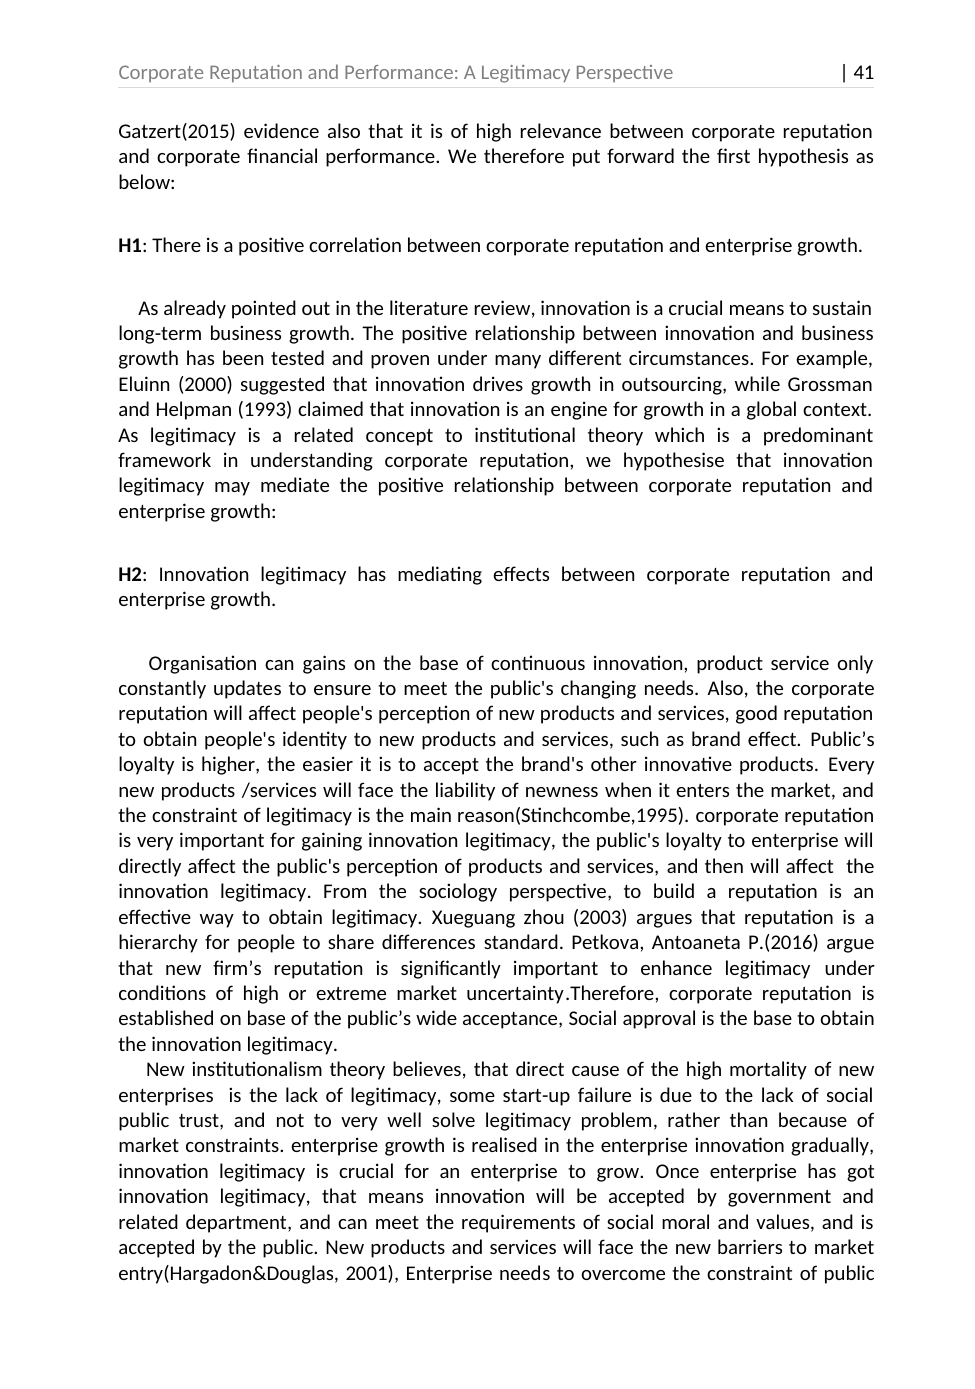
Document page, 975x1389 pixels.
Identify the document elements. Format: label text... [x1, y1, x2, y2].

text Organisation can gains on the base of continuous innovation, product service only constantly updates to ensure to meet the public's changing needs. Also, the corporate reputation will affect people's perception of new products and services, good reputation to obtain people's identity to new products and services, such as brand effect. Public’s loyalty is higher, the easier it is to accept the brand's other innovative products. Every new products /services will face the liability of newness when it enters the market, and the constraint of legitimacy is the main reason(Stinchcombe,1995). corporate reputation is very important for gaining innovation legitimacy, the public's loyalty to enterprise will directly affect the public's perception of products and services, and then will affect the innovation legitimacy. From the sociology perspective, to build a reputation is an effective way to obtain legitimacy. Xueguang zhou (2003) argues that reputation is a hierarchy for people to share differences standard. Petkova, Antoaneta P.(2016) argue that new firm’s reputation is significantly important to enhance legitimacy under conditions of high or extreme market uncertainty.Therefore, corporate reputation is established on base of the public’s wide acceptance, Social approval is the base to obtain the innovation legitimacy. [118, 650, 874, 1056]
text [118, 1056, 874, 1285]
text As already pointed out in the literature review, innovation is a crucial means to sustain long-term business growth. The positive relationship between innovation and business growth has been tested and proven under many different circumstances. For example, Eluinn (2000) suggested that innovation drives growth in outsourcing, while Grossman and Helpman (1993) claimed that innovation is an engine for growth in a global context. As legitimacy is a related concept to institutional theory which is a predominant framework in understanding corporate reputation, we hypothesise that innovation legitimacy may mediate the positive relationship between corporate reputation and enterprise growth: [118, 295, 874, 523]
text H2: Innovation legitimacy has mediating effects between corporate reputation and enterprise growth. [118, 561, 874, 612]
text H1: There is a positive correlation between corporate reputation and enterprise growth. [118, 232, 874, 257]
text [118, 118, 874, 194]
